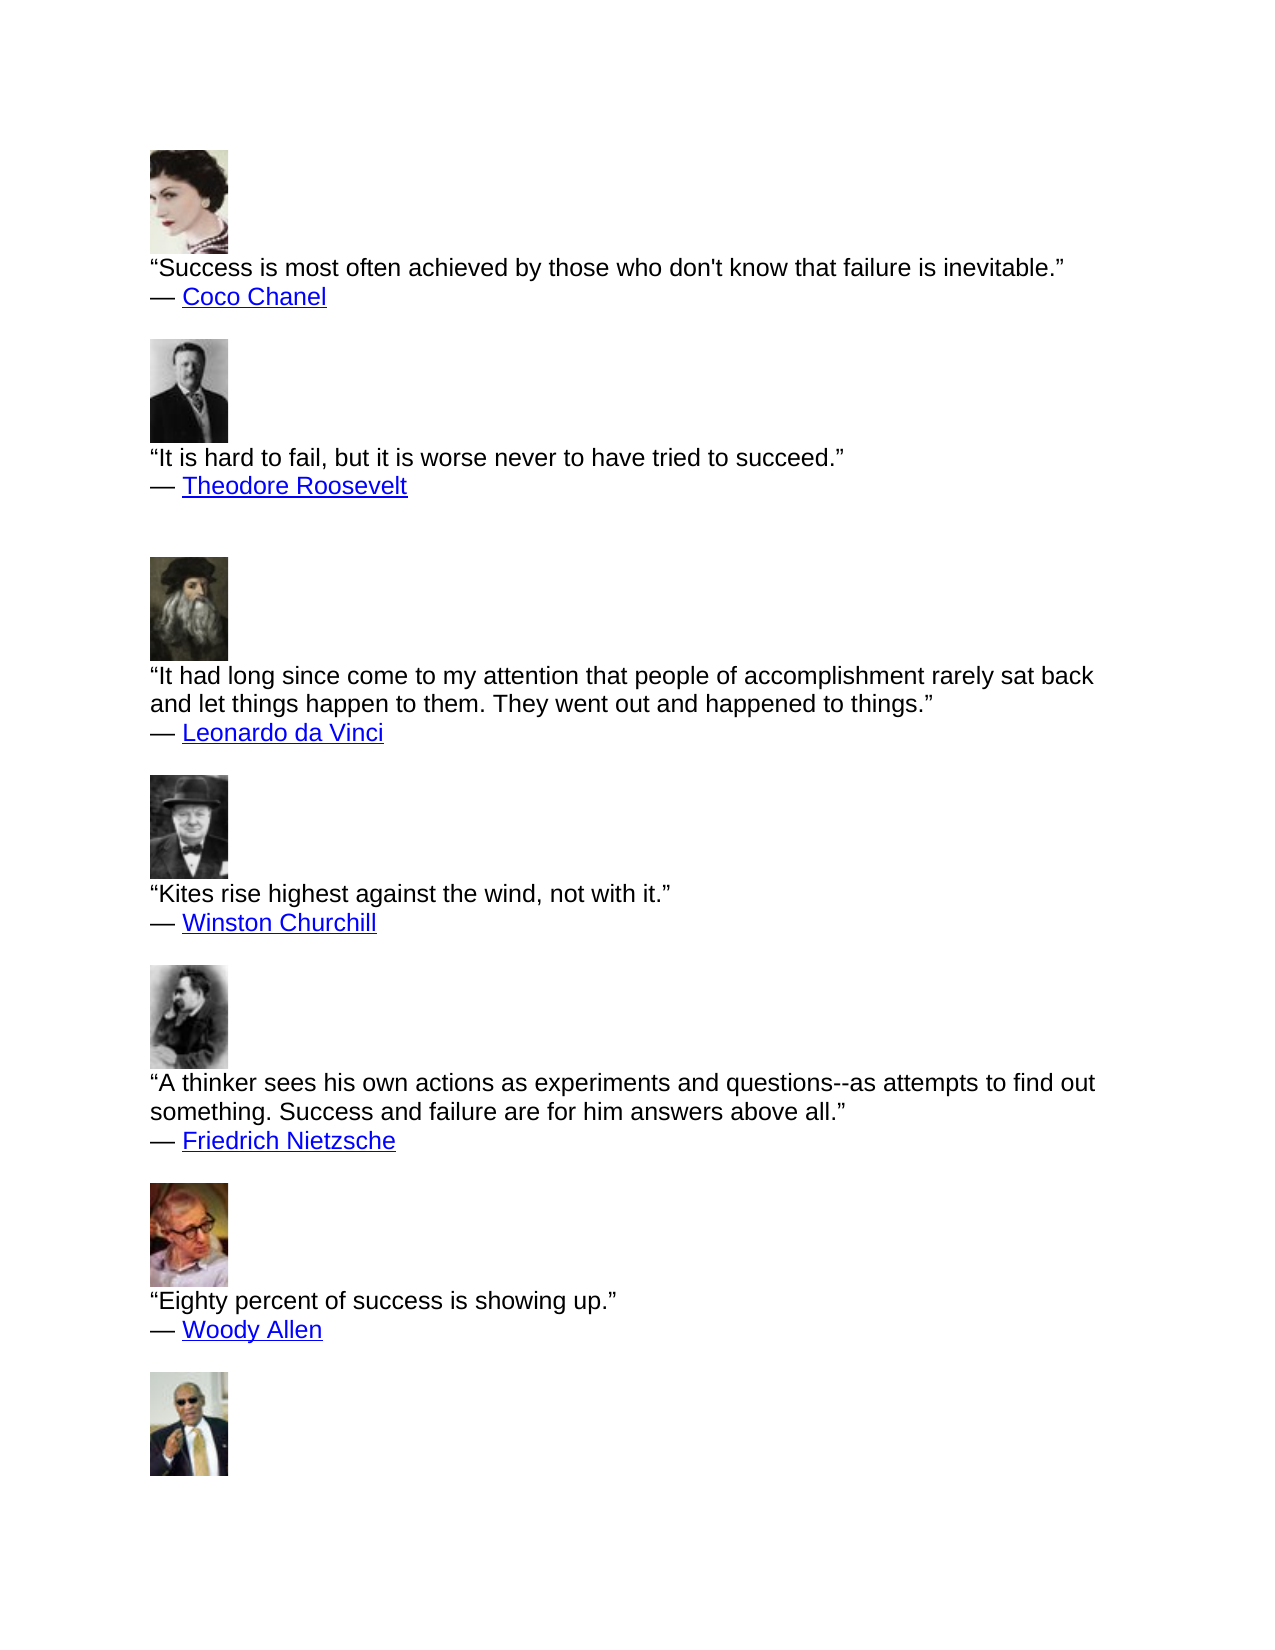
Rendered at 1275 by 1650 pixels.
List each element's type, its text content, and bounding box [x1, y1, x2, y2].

picture [150, 1183, 229, 1287]
text “It is hard to fail, but it is worse never to have tried to succeed.” ― Theodore Roosevelt [150, 442, 1125, 500]
picture [150, 965, 229, 1069]
picture [150, 150, 229, 254]
picture [150, 339, 229, 443]
text “Eighty percent of success is showing up.” ― Woody Allen [150, 1286, 1125, 1344]
text “It had long since come to my attention that people of accomplishment rarely sat back and let things happen to them. They went out and happened to things.” ― Leonardo da Vinci [150, 661, 1125, 747]
text “Kites rise highest against the wind, not with it.” ― Winston Churchill [150, 879, 1125, 936]
text “A thinker sees his own actions as experiments and questions--as attempts to find out something. Success and failure are for him answers above all.” ― Friedrich Nietzsche [150, 1068, 1125, 1154]
text “Success is most often achieved by those who don't know that failure is inevitable.” ― Coco Chanel [150, 253, 1125, 311]
picture [150, 775, 229, 879]
picture [150, 557, 229, 661]
picture [150, 1372, 229, 1476]
